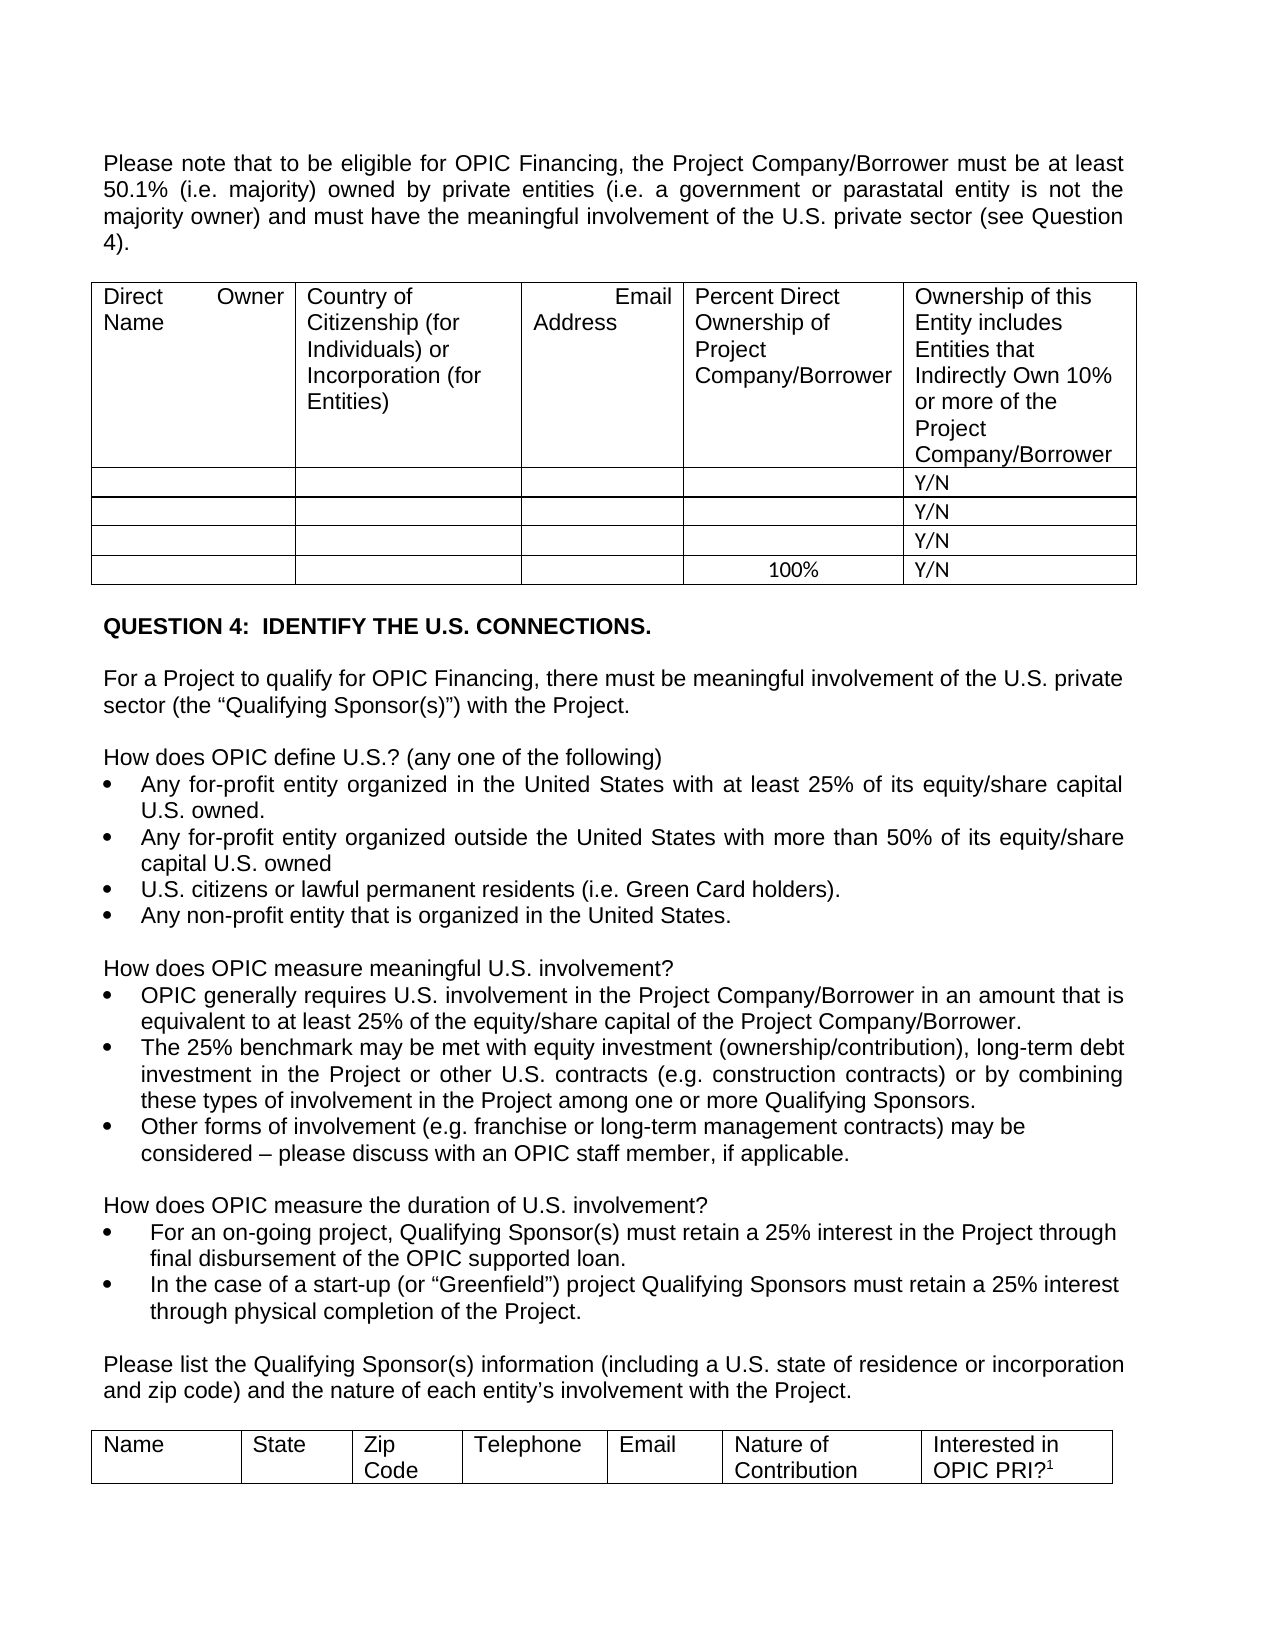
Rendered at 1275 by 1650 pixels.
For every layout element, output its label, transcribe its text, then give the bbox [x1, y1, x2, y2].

list The 25% benchmark may be met with equity investment (ownership/contribution), long-term debt investment in the Project or other U.S. contracts (e.g. construction contracts) or by combining these types of involvement in the Project among one or more Qualifying Sponsors. [103, 1034, 1125, 1113]
list OPIC generally requires U.S. involvement in the Project Company/Borrower in an amount that is equivalent to at least 25% of the equity/share capital of the Project Company/Borrower. [103, 982, 1125, 1034]
table_header Ownership of this Entity includes Entities that Indirectly Own 10% or more of the Project Company/Borrower [904, 283, 1136, 467]
table_cell Y/N [904, 526, 1136, 554]
list Other forms of involvement (e.g. franchise or long-term management contracts) may be considered – please discuss with an OPIC staff member, if applicable. [103, 1113, 1125, 1166]
text QUESTION 4: IDENTIFY THE U.S. CONNECTIONS. [103, 613, 1125, 639]
table_cell [684, 526, 903, 554]
table_cell [296, 468, 521, 496]
table_cell [684, 468, 903, 496]
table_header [723, 1431, 921, 1483]
text Please note that to be eligible for OPIC Financing, the Project Company/Borrower must be at least 50.1% (i.e. majority) owned by private entities (i.e. a government or parastatal entity is not the majority owner) and must have the meaningful involvement of the U.S. private sector (see Question 4). [103, 150, 1125, 255]
list Any for-profit entity organized in the United States with at least 25% of its equity/share capital U.S. owned. [103, 771, 1125, 823]
text How does OPIC measure meaningful U.S. involvement? [103, 955, 1125, 982]
list U.S. citizens or lawful permanent residents (i.e. Green Card holders). [103, 876, 1125, 902]
table_cell [522, 556, 683, 583]
list Any non-profit entity that is organized in the United States. [103, 902, 1125, 929]
table_cell [92, 556, 295, 583]
table_cell [92, 468, 295, 496]
table_header Percent Direct Ownership of Project Company/Borrower [684, 283, 903, 467]
table_cell [92, 498, 295, 525]
list How does OPIC measure the duration of U.S. involvement? [103, 1192, 1125, 1219]
table_header Email [608, 1431, 722, 1483]
table_cell [522, 468, 683, 496]
table_cell Y/N [904, 556, 1136, 583]
table_cell [296, 498, 521, 525]
table_header Zip Code [353, 1431, 462, 1483]
list In the case of a start-up (or “Greenfield”) project Qualifying Sponsors must retain a 25% interest through physical completion of the Project. [103, 1271, 1125, 1324]
table_header Telephone [463, 1431, 607, 1483]
table_header Country of Citizenship (for Individuals) or Incorporation (for Entities) [296, 283, 521, 467]
table_header Email Address [522, 283, 683, 467]
list For an on-going project, Qualifying Sponsor(s) must retain a 25% interest in the Project through final disbursement of the OPIC supported loan. [103, 1219, 1125, 1271]
table_cell [296, 556, 521, 583]
text For a Project to qualify for OPIC Financing, there must be meaningful involvement of the U.S. private sector (the “Qualifying Sponsor(s)”) with the Project. [103, 665, 1125, 718]
table_cell Y/N [904, 498, 1136, 525]
table_cell 100% [684, 556, 903, 583]
table_cell [684, 498, 903, 525]
table_cell [522, 526, 683, 554]
table_header Name [92, 1431, 241, 1483]
text Please list the Qualifying Sponsor(s) information (including a U.S. state of residence or incorporation and zip code) and the nature of each entity’s involvement with the Project. [103, 1351, 1125, 1403]
table_cell [92, 526, 295, 554]
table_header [922, 1431, 1112, 1483]
list Any for-profit entity organized outside the United States with more than 50% of its equity/share capital U.S. owned [103, 823, 1125, 876]
table_header Direct Owner Name [92, 283, 295, 467]
table_cell [522, 498, 683, 525]
table_header State [242, 1431, 352, 1483]
table_cell Y/N [904, 468, 1136, 496]
text How does OPIC define U.S.? (any one of the following) [103, 744, 1125, 771]
table_cell [296, 526, 521, 554]
